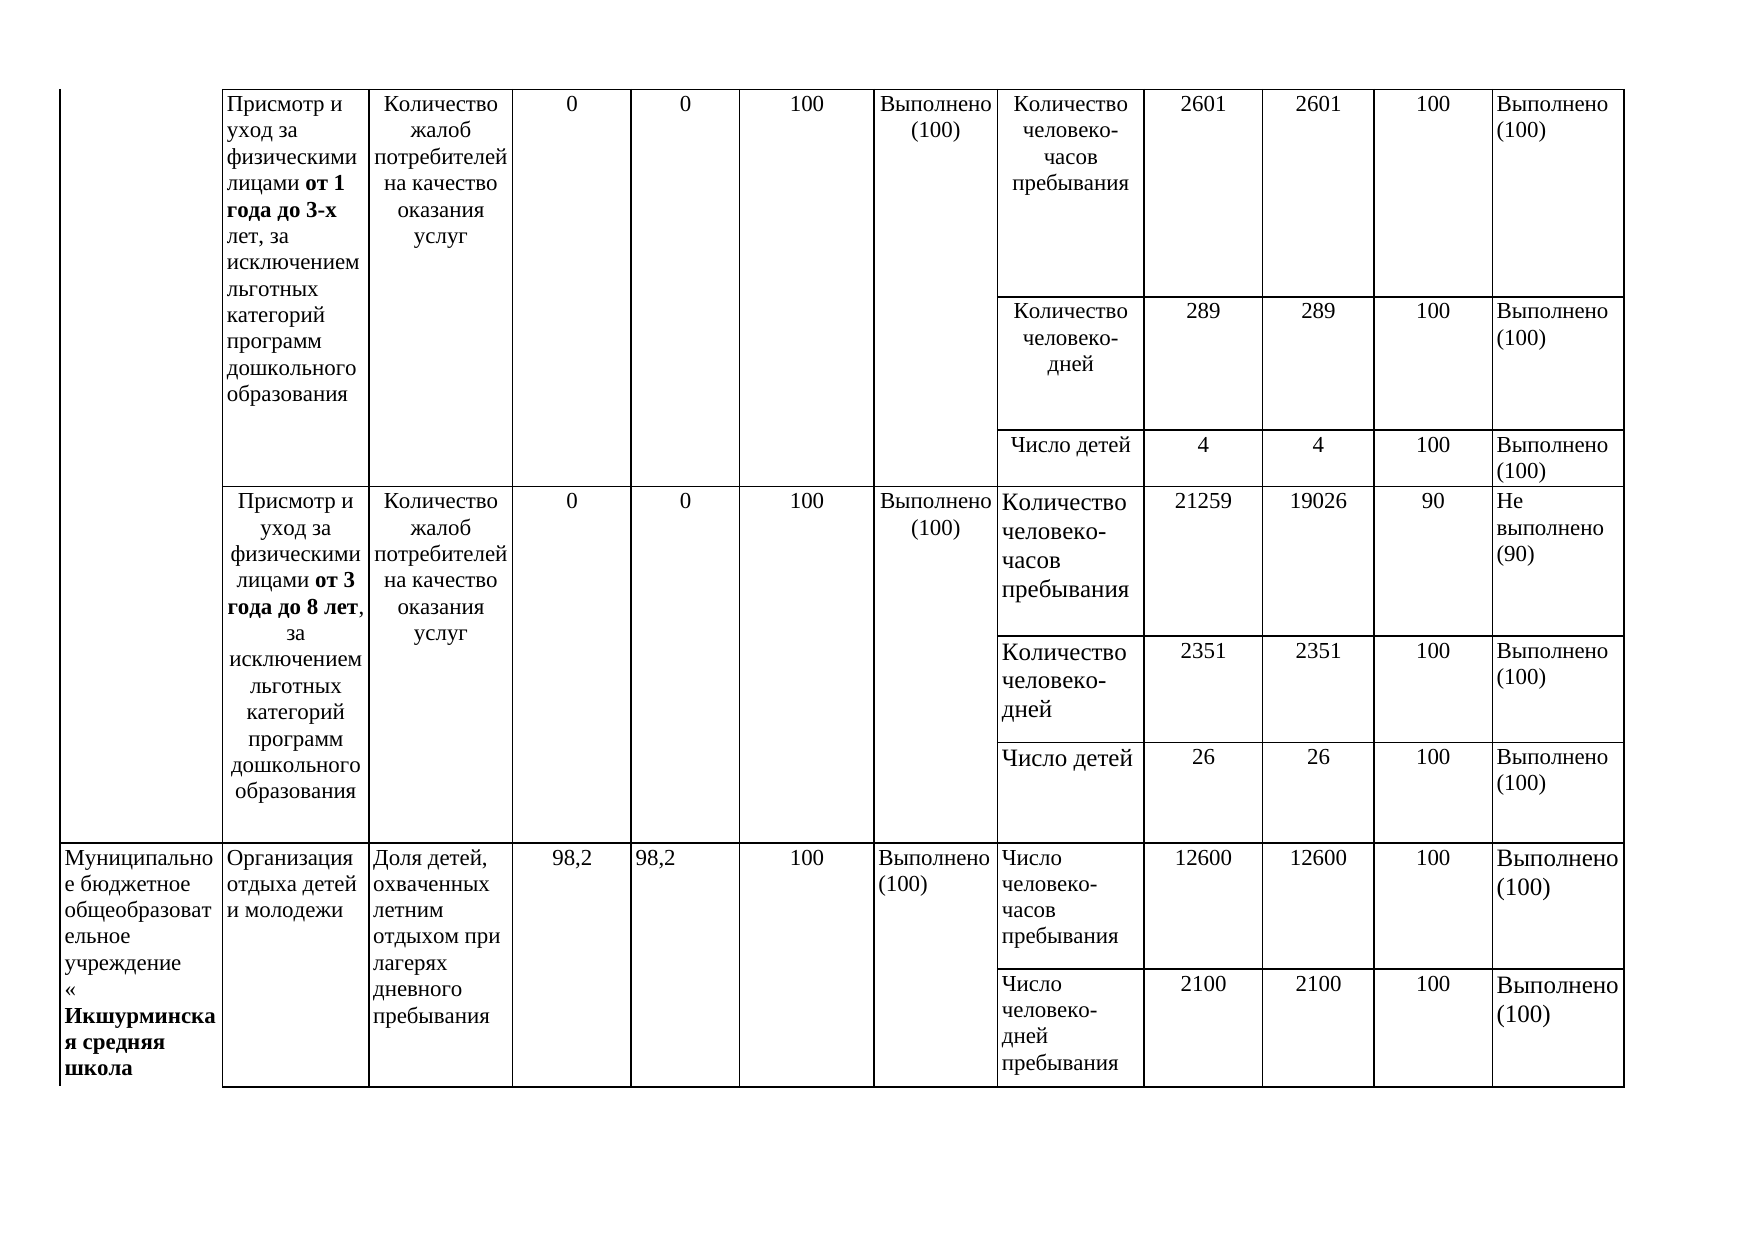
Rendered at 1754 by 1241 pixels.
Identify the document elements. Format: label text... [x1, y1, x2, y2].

table_cell Выполнено (100) [875, 844, 997, 1086]
table_cell 289 [1145, 298, 1262, 429]
table_cell 26 [1145, 743, 1262, 842]
table_cell Выполнено (100) [1493, 844, 1623, 968]
table_cell Количество жалоб потребителей на качество оказания услуг [370, 487, 512, 842]
table_cell Выполнено (100) [1493, 743, 1623, 842]
table_cell 98,2 [632, 844, 739, 1086]
table_cell 100 [1375, 90, 1492, 296]
table_cell 90 [1375, 487, 1492, 635]
table_cell 2100 [1263, 970, 1373, 1086]
table_cell Присмотр и уход за физическими лицами от 3 года до 8 лет, за исключением льготных категорий программ дошкольного образования [223, 487, 368, 842]
table_cell 100 [1375, 637, 1492, 742]
table_cell Выполнено (100) [1493, 637, 1623, 742]
table_cell Выполнено (100) [875, 487, 997, 842]
table_cell 12600 [1263, 844, 1373, 968]
table_cell 2351 [1145, 637, 1262, 742]
table_cell Количество жалоб потребителей на качество оказания услуг [370, 90, 512, 486]
table_cell 0 [632, 487, 739, 842]
table_cell Выполнено (100) [1493, 298, 1623, 429]
table_cell 26 [1263, 743, 1373, 842]
table_cell Выполнено (100) [1493, 90, 1623, 296]
table_cell 100 [1375, 431, 1492, 486]
table_cell Количество человеко-дней [998, 637, 1143, 742]
table_cell 0 [513, 487, 630, 842]
table_cell 100 [740, 844, 873, 1086]
table_cell 100 [1375, 743, 1492, 842]
table_cell 98,2 [513, 844, 630, 1086]
table_cell 100 [1375, 844, 1492, 968]
table_cell 2100 [1145, 970, 1262, 1086]
table_cell Муниципальное бюджетное общеобразовательное учреждение «Икшурминская средняя школа - [61, 844, 222, 1086]
table_cell Число человеко-часов пребывания [998, 844, 1143, 968]
table_cell 100 [740, 90, 873, 486]
table_cell 0 [513, 90, 630, 486]
table_cell 289 [1263, 298, 1373, 429]
table_cell 21259 [1145, 487, 1262, 635]
table_cell 4 [1145, 431, 1262, 486]
table_cell Число детей [998, 743, 1143, 842]
table_cell 2601 [1145, 90, 1262, 296]
table_cell 4 [1263, 431, 1373, 486]
table_cell Организация отдыха детей и молодежи [223, 844, 368, 1086]
table_cell 0 [632, 90, 739, 486]
table_cell 2351 [1263, 637, 1373, 742]
table_cell 19026 [1263, 487, 1373, 635]
table_cell Количество человеко-дней [998, 298, 1143, 429]
table_cell Число детей [998, 431, 1143, 486]
table_cell 12600 [1145, 844, 1262, 968]
table_cell 2601 [1263, 90, 1373, 296]
table_cell Доля детей, охваченных летним отдыхом при лагерях дневного пребывания [370, 844, 512, 1086]
table_cell Выполнено (100) [1493, 431, 1623, 486]
table_cell Число человеко-дней пребывания [998, 970, 1143, 1086]
table_cell Количество человеко-часов пребывания [998, 487, 1143, 635]
table_cell Не выполнено (90) [1493, 487, 1623, 635]
table_cell Выполнено (100) [1493, 970, 1623, 1086]
table_cell Выполнено (100) [875, 90, 997, 486]
table_cell 100 [1375, 298, 1492, 429]
table_cell Присмотр и уход за физическими лицами от 1 года до 3-х лет, за исключением льготных категорий программ дошкольного образования [223, 90, 368, 486]
table_cell 100 [740, 487, 873, 842]
table_cell Количество человеко-часов пребывания [998, 90, 1143, 296]
table_cell 100 [1375, 970, 1492, 1086]
